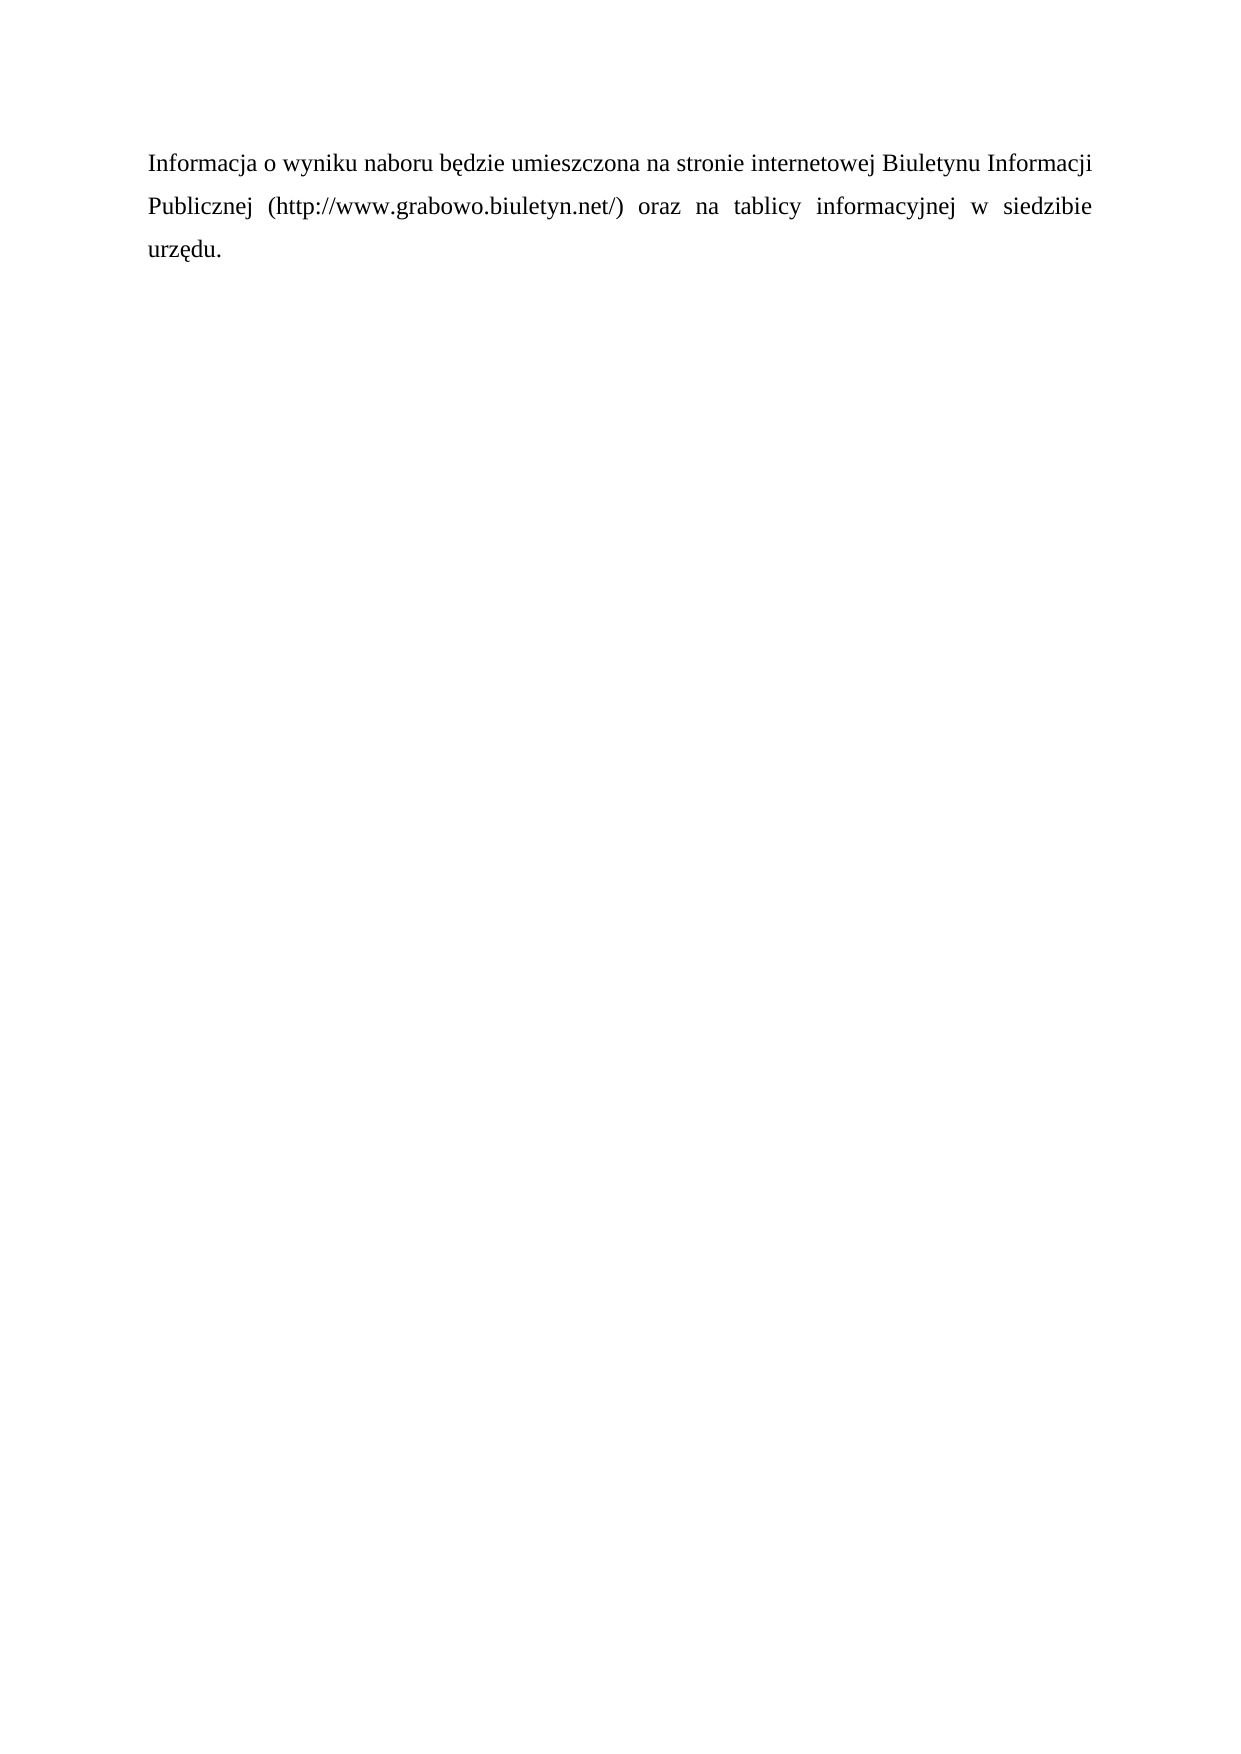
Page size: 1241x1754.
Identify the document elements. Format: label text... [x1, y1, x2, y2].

text Informacja o wyniku naboru będzie umieszczona na stronie internetowej Biuletynu Informacji Publicznej (http://www.grabowo.biuletyn.net/) oraz na tablicy informacyjnej w siedzibie urzędu. [148, 148, 1093, 263]
